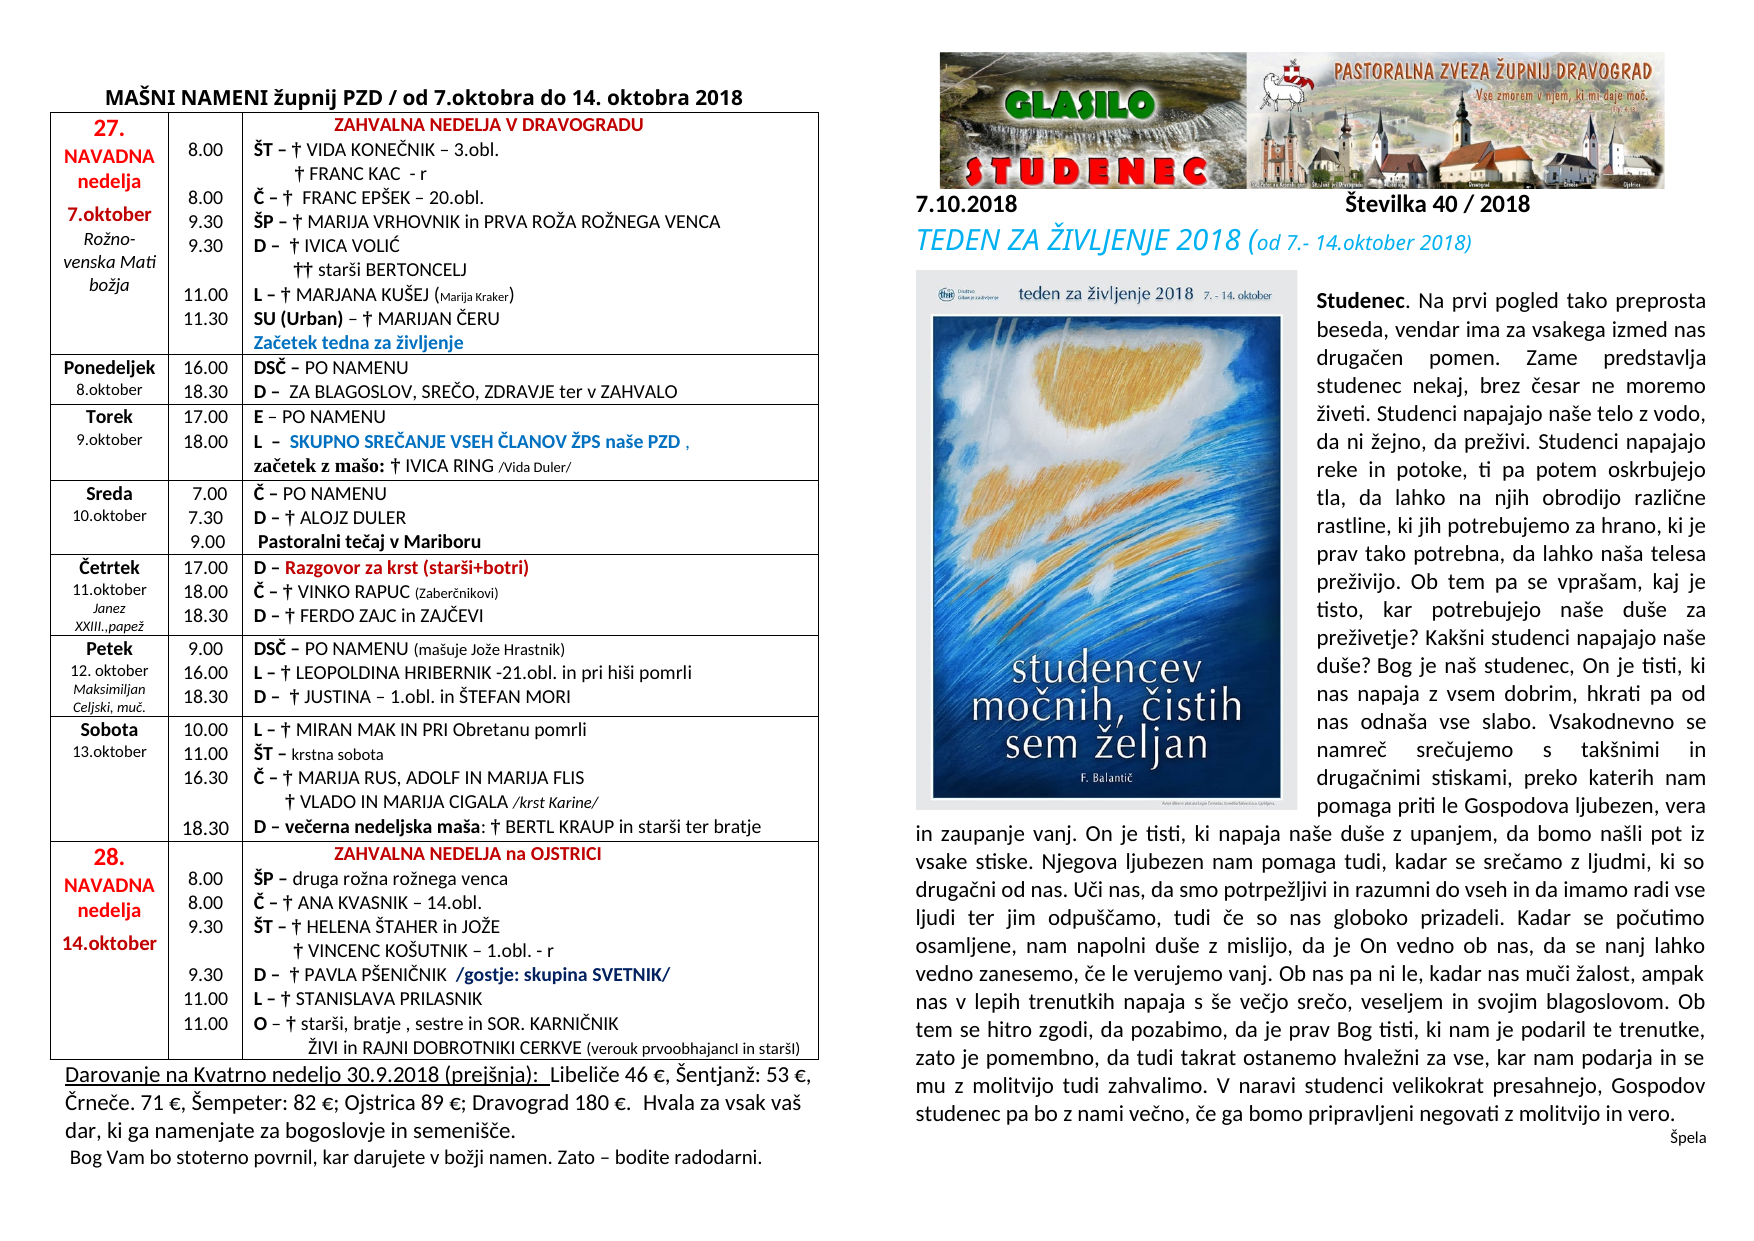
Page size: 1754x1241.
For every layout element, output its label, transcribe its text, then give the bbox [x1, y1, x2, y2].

table_cell 16.00 18.30 [169, 355, 242, 404]
table_header 8.00 8.00 9.30 9.30 11.00 11.30 [169, 113, 242, 354]
table_header 27. NAVADNA nedelja 7.oktober Rožno-venska Mati božja [51, 113, 168, 354]
table_cell Sreda 10.oktober [51, 481, 168, 554]
picture [916, 270, 1298, 810]
text 7.10.2018 Številka 40 / 2018 [915, 83, 1707, 219]
text Darovanje na Kvatrno nedeljo 30.9.2018 (prejšnja): Libeliče 46 €, Šentjanž: 53 €, [65, 1060, 818, 1088]
text Špela [915, 1127, 1707, 1148]
table_cell D – Razgovor za krst (starši+botri) Č – † VINKO RAPUC (Zaberčnikovi) D – † FERDO ZAJC in ZAJČEVI [243, 555, 818, 635]
table_cell Petek 12. oktober Maksimiljan Celjski, muč. [51, 636, 168, 716]
table_cell 17.00 18.00 [169, 405, 242, 480]
table_cell DSČ – PO NAMENU D – ZA BLAGOSLOV, SREČO, ZDRAVJE ter v ZAHVALO [243, 355, 818, 404]
subtitle TEDEN ZA ŽIVLJENJE 2018 (od 7.- 14.oktober 2018) [915, 219, 1707, 259]
table_cell Č – PO NAMENU D – † ALOJZ DULER Pastoralni tečaj v Mariboru [243, 481, 818, 554]
text Črneče. 71 €, Šempeter: 82 €; Ojstrica 89 €; Dravograd 180 €. Hvala za vsak vaš dar, ki ga namenjate za bogoslovje in semenišče. [65, 1088, 818, 1144]
table_cell 7.00 7.30 9.00 [169, 481, 242, 554]
table_header ZAHVALNA NEDELJA V DRAVOGRADU ŠT – † VIDA KONEČNIK – 3.obl. † FRANC KAC - r Č – † FRANC EPŠEK – 20.obl. ŠP – † MARIJA VRHOVNIK in PRVA ROŽA ROŽNEGA VENCA D – † IVICA VOLIĆ †† starši BERTONCELJ L – † MARJANA KUŠEJ (Marija Kraker) SU (Urban) – † MARIJAN ČERU Začetek tedna za življenje [243, 113, 818, 354]
picture [939, 52, 1665, 189]
table_cell ZAHVALNA NEDELJA na OJSTRICI ŠP – druga rožna rožnega venca Č – † ANA KVASNIK – 14.obl. ŠT – † HELENA ŠTAHER in JOŽE † VINCENC KOŠUTNIK – 1.obl. - r D – † PAVLA PŠENIČNIK /gostje: skupina SVETNIK/ L – † STANISLAVA PRILASNIK O – † starši, bratje , sestre in SOR. KARNIČNIK ŽIVI in RAJNI DOBROTNIKI CERKVE (verouk prvoobhajancI in staršI) [243, 842, 818, 1059]
text Bog Vam bo stoterno povrnil, kar darujete v božji namen. Zato – bodite radodarni. [65, 1144, 806, 1169]
table_cell DSČ – PO NAMENU (mašuje Jože Hrastnik) L – † LEOPOLDINA HRIBERNIK -21.obl. in pri hiši pomrli D – † JUSTINA – 1.obl. in ŠTEFAN MORI [243, 636, 818, 716]
table_cell Sobota 13.oktober [51, 717, 168, 841]
table_cell 8.00 8.00 9.30 9.30 11.00 11.00 [169, 842, 242, 1059]
table_cell Torek 9.oktober [51, 405, 168, 480]
table_cell E – PO NAMENU L – SKUPNO SREČANJE VSEH ČLANOV ŽPS naše PZD , začetek z mašo: † IVICA RING /Vida Duler/ [243, 405, 818, 480]
table_cell Četrtek 11.oktober Janez XXIII.,papež [51, 555, 168, 635]
table_cell L – † MIRAN MAK IN PRI Obretanu pomrli ŠT – krstna sobota Č – † MARIJA RUS, ADOLF IN MARIJA FLIS † VLADO IN MARIJA CIGALA /krst Karine/ D – večerna nedeljska maša: † BERTL KRAUP in starši ter bratje [243, 717, 818, 841]
table_cell 28. NAVADNA nedelja 14.oktober [51, 842, 168, 1059]
table_cell Ponedeljek 8.oktober [51, 355, 168, 404]
table_cell 9.00 16.0018.30 [169, 636, 242, 716]
table_cell 17.0018.00 18.30 [169, 555, 242, 635]
text MAŠNI NAMENI župnij PZD / od 7.oktobra do 14. oktobra 2018 [65, 83, 806, 112]
table_cell 10.0011.00 16.30 18.30 [169, 717, 242, 841]
